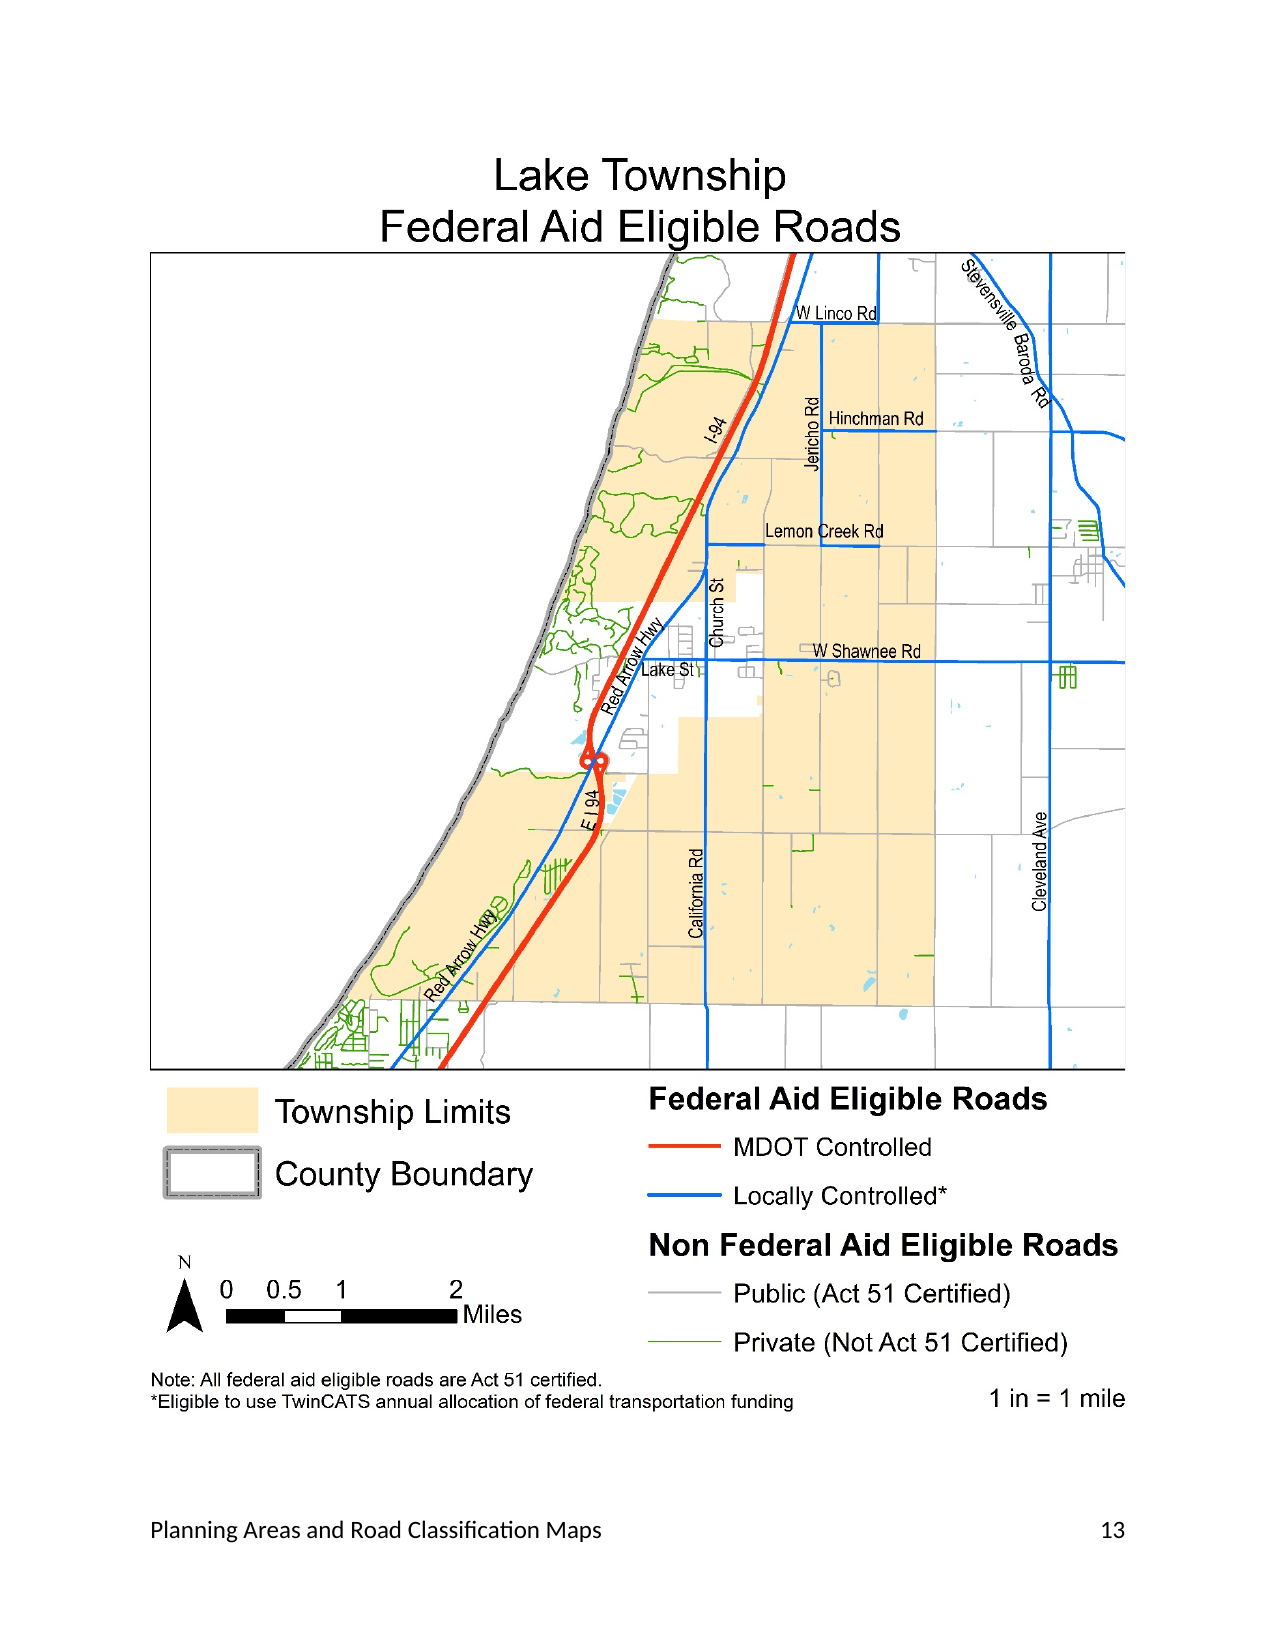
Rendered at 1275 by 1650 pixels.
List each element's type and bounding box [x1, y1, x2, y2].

picture [150, 150, 1125, 1412]
